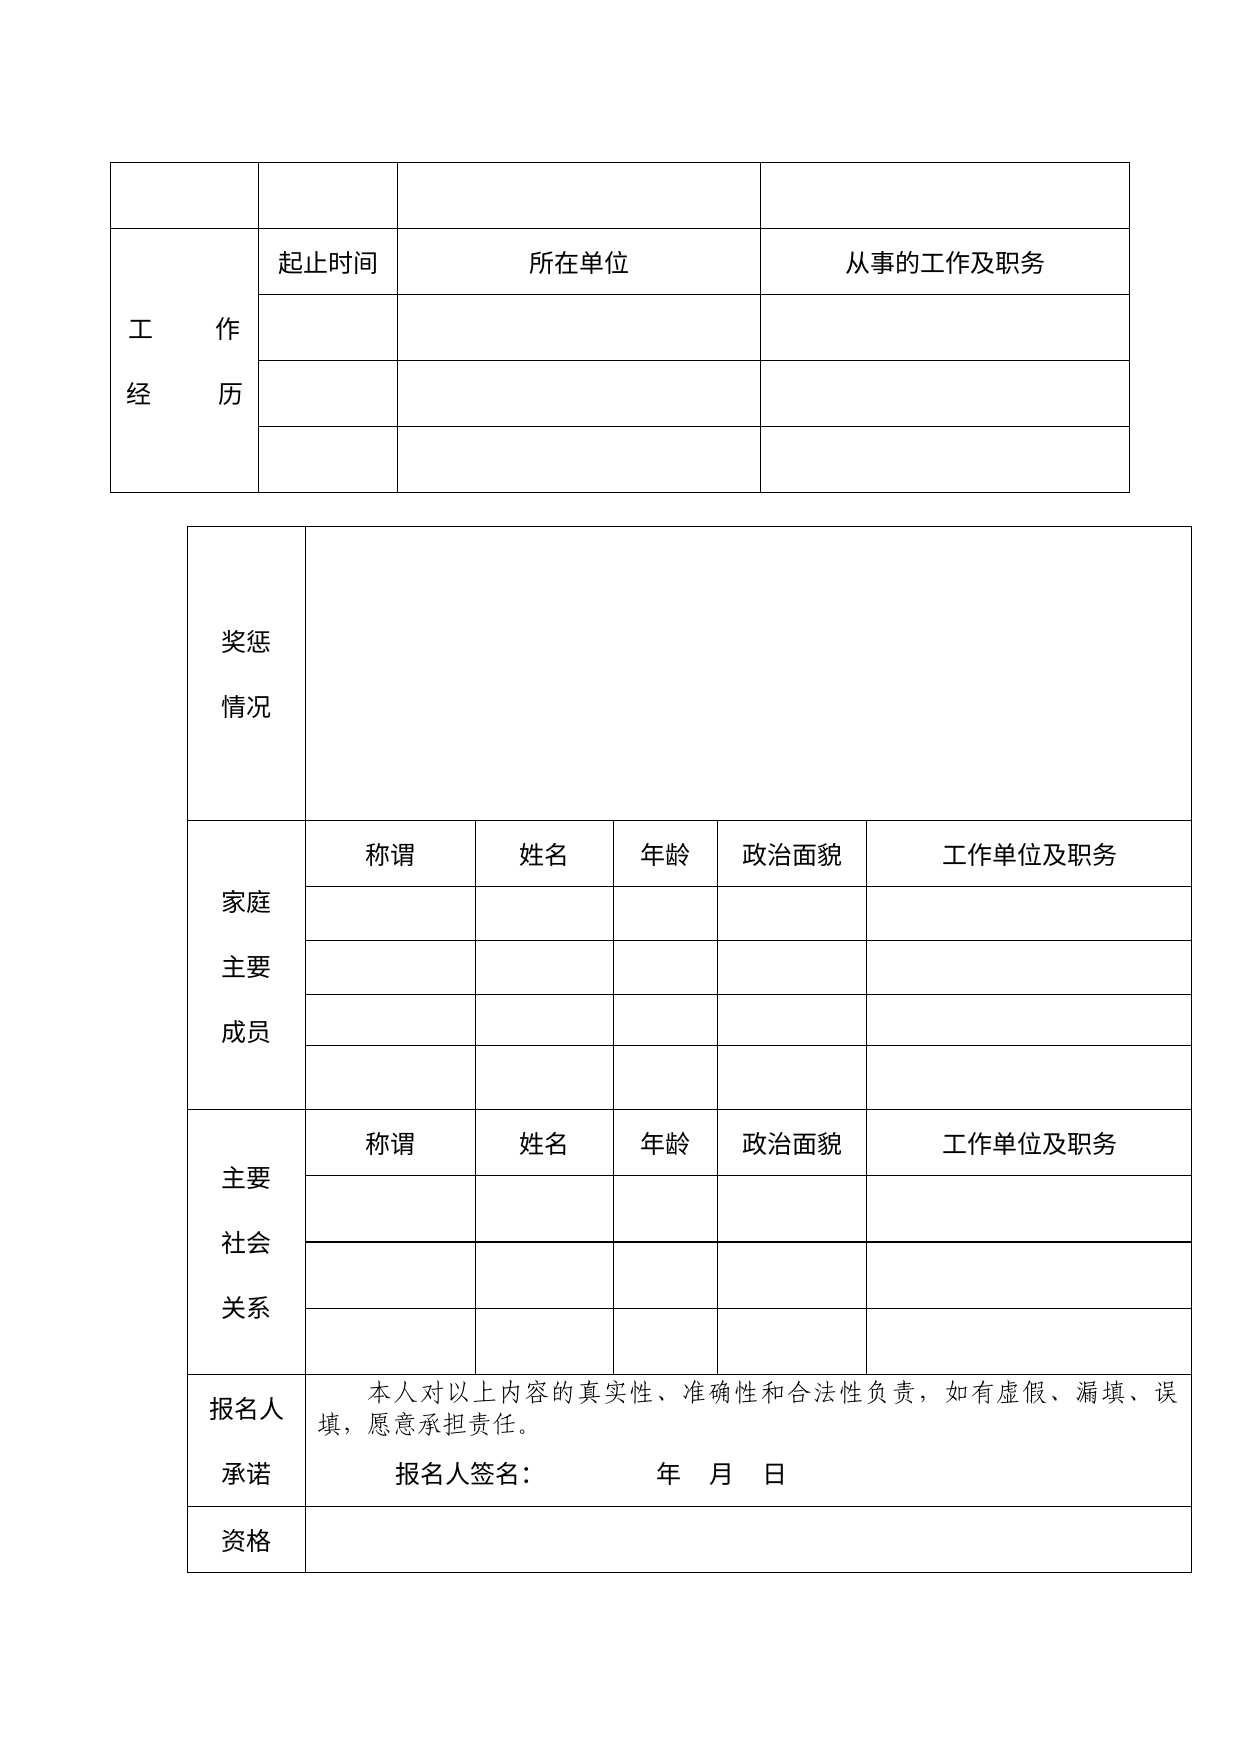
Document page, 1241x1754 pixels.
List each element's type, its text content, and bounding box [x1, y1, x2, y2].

table_cell 姓名 [476, 821, 613, 886]
table_cell [718, 1243, 866, 1307]
table_cell 从事的工作及职务 [761, 229, 1129, 294]
table_cell [718, 887, 866, 940]
table_cell [476, 941, 613, 994]
table_cell [761, 427, 1129, 492]
table_cell [259, 163, 397, 228]
table_cell [259, 295, 397, 360]
table_cell [614, 995, 717, 1045]
table_cell [867, 1176, 1191, 1241]
table_cell [306, 1176, 475, 1241]
table_cell [259, 427, 397, 492]
table_cell 政治面貌 [718, 1110, 866, 1175]
table_cell [614, 1176, 717, 1241]
table_cell [614, 887, 717, 940]
table_cell [306, 1507, 1191, 1572]
table_cell [398, 163, 760, 228]
table_cell 称谓 [306, 821, 475, 886]
table_cell [306, 1309, 475, 1373]
table_header [306, 527, 1191, 820]
table_cell 所在单位 [398, 229, 760, 294]
table_cell [867, 887, 1191, 940]
table_cell [306, 941, 475, 994]
table_cell [306, 1243, 475, 1307]
table_header 奖惩 情况 [188, 527, 305, 820]
table_cell [718, 941, 866, 994]
table_cell [398, 295, 760, 360]
table_cell [867, 1243, 1191, 1307]
table_cell [476, 1243, 613, 1307]
table_cell 主要 社会 关系 [188, 1110, 305, 1373]
table_cell [614, 1046, 717, 1109]
table_cell 年龄 [614, 821, 717, 886]
table_cell [867, 941, 1191, 994]
table_cell 年龄 [614, 1110, 717, 1175]
table_cell [476, 887, 613, 940]
table_cell [398, 427, 760, 492]
table_cell 家庭 主要 成员 [188, 821, 305, 1109]
table_cell 工作单位及职务 [867, 821, 1191, 886]
table_cell [614, 1243, 717, 1307]
table_cell [718, 995, 866, 1045]
table_cell 工作单位及职务 [867, 1110, 1191, 1175]
table_cell 本人对以上内容的真实性、准确性和合法性负责，如有虚假、漏填、误填，愿意承担责任。 [306, 1375, 1191, 1439]
table_cell [476, 1309, 613, 1373]
table_cell [761, 163, 1129, 228]
table_cell [718, 1176, 866, 1241]
table_cell 政治面貌 [718, 821, 866, 886]
table_cell [306, 887, 475, 940]
table_cell [718, 1309, 866, 1373]
table_cell [614, 1309, 717, 1373]
table_cell [867, 1046, 1191, 1109]
table_cell [867, 1309, 1191, 1373]
table_cell 工 作 经 历 [111, 229, 258, 492]
table_cell [476, 995, 613, 1045]
table_cell [761, 361, 1129, 426]
table_cell [398, 361, 760, 426]
table_cell 起止时间 [259, 229, 397, 294]
table_cell [761, 295, 1129, 360]
table_cell [614, 941, 717, 994]
table_cell [306, 1046, 475, 1109]
table_cell 称谓 [306, 1110, 475, 1175]
table_cell 资格 审查 意见 [188, 1507, 305, 1572]
table_cell [867, 995, 1191, 1045]
table_cell 报名人签名： 年 月 日 [306, 1440, 1191, 1506]
table_cell [259, 361, 397, 426]
table_cell [476, 1046, 613, 1109]
table_cell 姓名 [476, 1110, 613, 1175]
table_cell [718, 1046, 866, 1109]
table_cell 报名人 承诺 [188, 1375, 305, 1506]
table_cell [476, 1176, 613, 1241]
table_cell [306, 995, 475, 1045]
